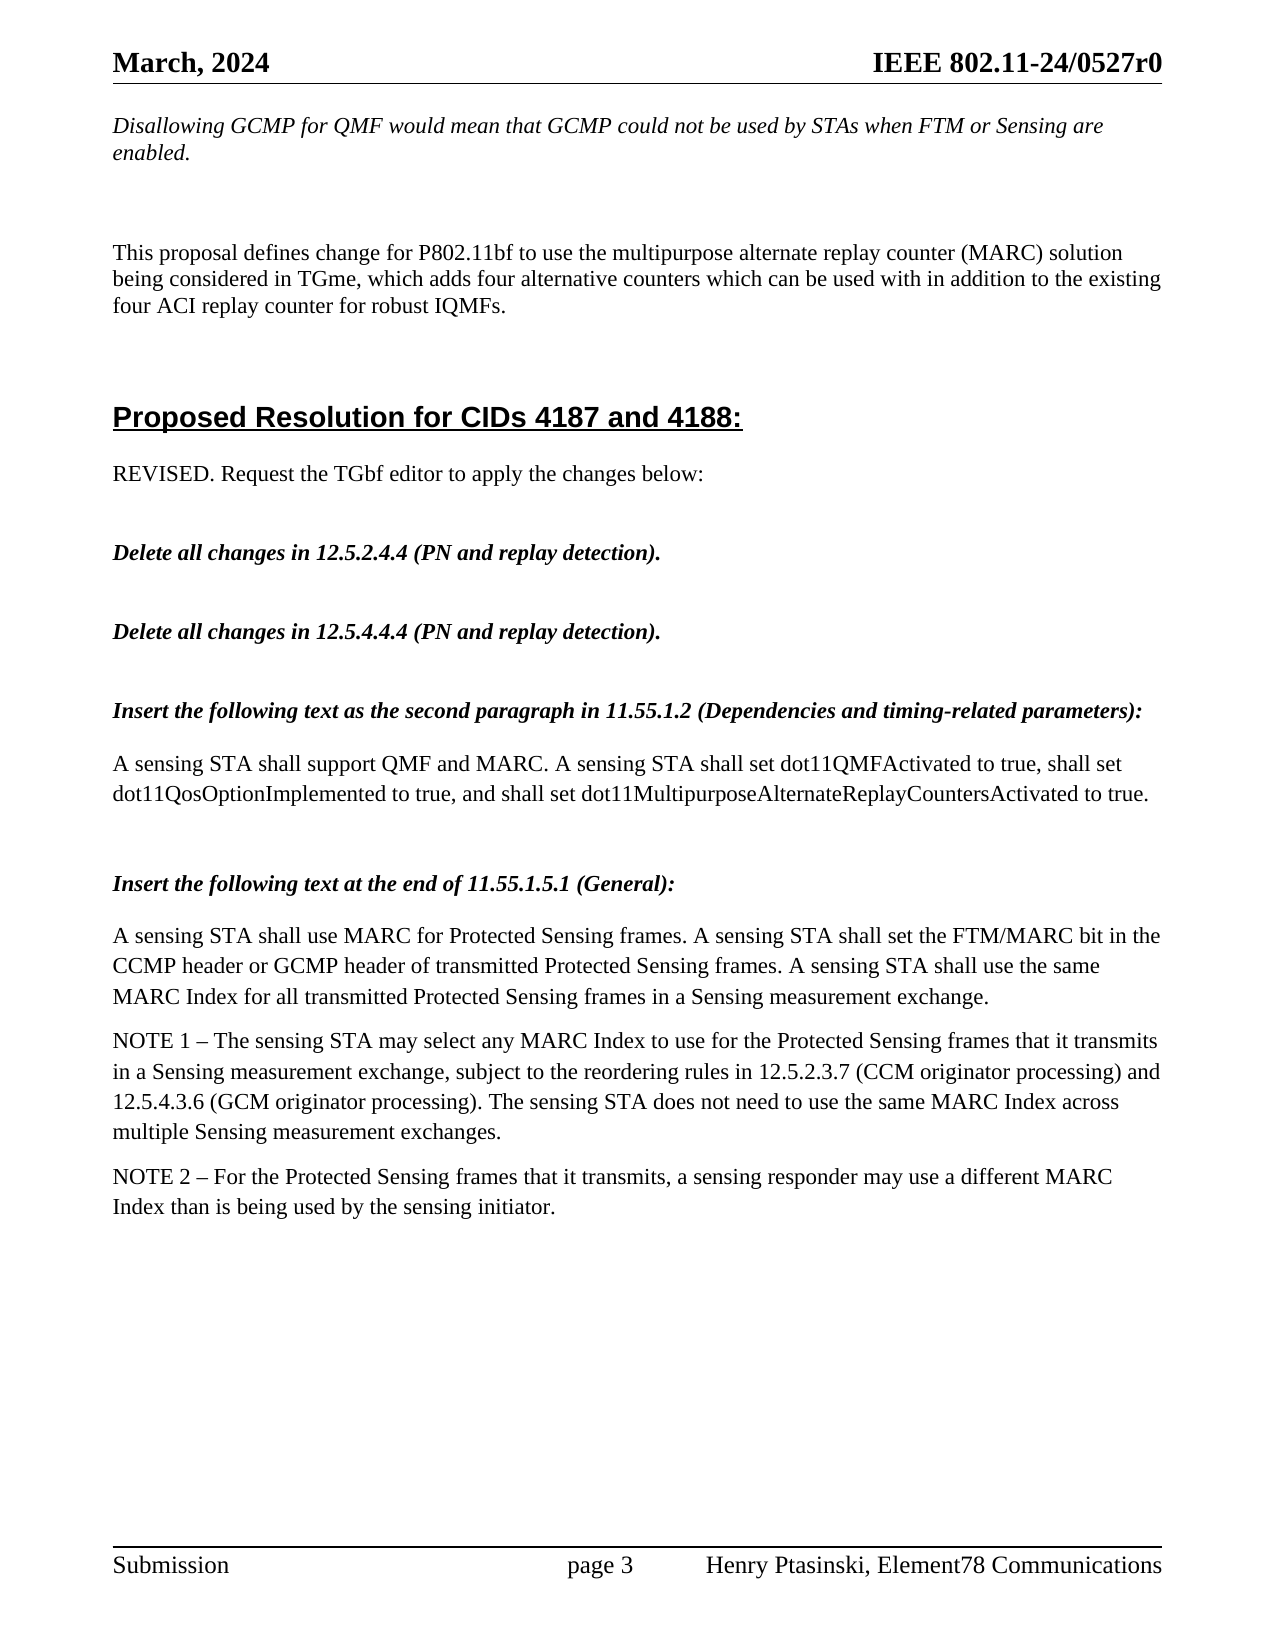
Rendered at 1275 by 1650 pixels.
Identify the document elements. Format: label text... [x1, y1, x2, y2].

text Delete all changes in 12.5.4.4.4 (PN and replay detection). [112, 618, 1162, 644]
text A sensing STA shall support QMF and MARC. A sensing STA shall set dot11QMFActivated to true, shall set dot11QosOptionImplemented to true, and shall set dot11MultipurposeAlternateReplayCountersActivated to true. [112, 750, 1162, 806]
text NOTE 1 – The sensing STA may select any MARC Index to use for the Protected Sensing frames that it transmits in a Sensing measurement exchange, subject to the reordering rules in 12.5.2.3.7 (CCM originator processing) and 12.5.4.3.6 (GCM originator processing). The sensing STA does not need to use the same MARC Index across multiple Sensing measurement exchanges. [112, 1027, 1162, 1144]
text This proposal defines change for P802.11bf to use the multipurpose alternate replay counter (MARC) solution being considered in TGme, which adds four alternative counters which can be used with in addition to the existing four ACI replay counter for robust IQMFs. [112, 239, 1162, 318]
text A sensing STA shall use MARC for Protected Sensing frames. A sensing STA shall set the FTM/MARC bit in the CCMP header or GCMP header of transmitted Protected Sensing frames. A sensing STA shall use the same MARC Index for all transmitted Protected Sensing frames in a Sensing measurement exchange. [112, 922, 1162, 1009]
text Insert the following text at the end of 11.55.1.5.1 (General): [112, 869, 1162, 896]
text Insert the following text as the second paragraph in 11.55.1.2 (Dependencies and timing-related parameters): [112, 697, 1162, 723]
text NOTE 2 – For the Protected Sensing frames that it transmits, a sensing responder may use a different MARC Index than is being used by the sensing initiator. [112, 1163, 1162, 1219]
subtitle Proposed Resolution for CIDs 4187 and 4188: [112, 400, 1162, 433]
text REVISED. Request the TGbf editor to apply the changes below: [112, 460, 1162, 486]
text Disallowing GCMP for QMF would mean that GCMP could not be used by STAs when FTM or Sensing are enabled. [112, 112, 1162, 165]
text Delete all changes in 12.5.2.4.4 (PN and replay detection). [112, 539, 1162, 565]
